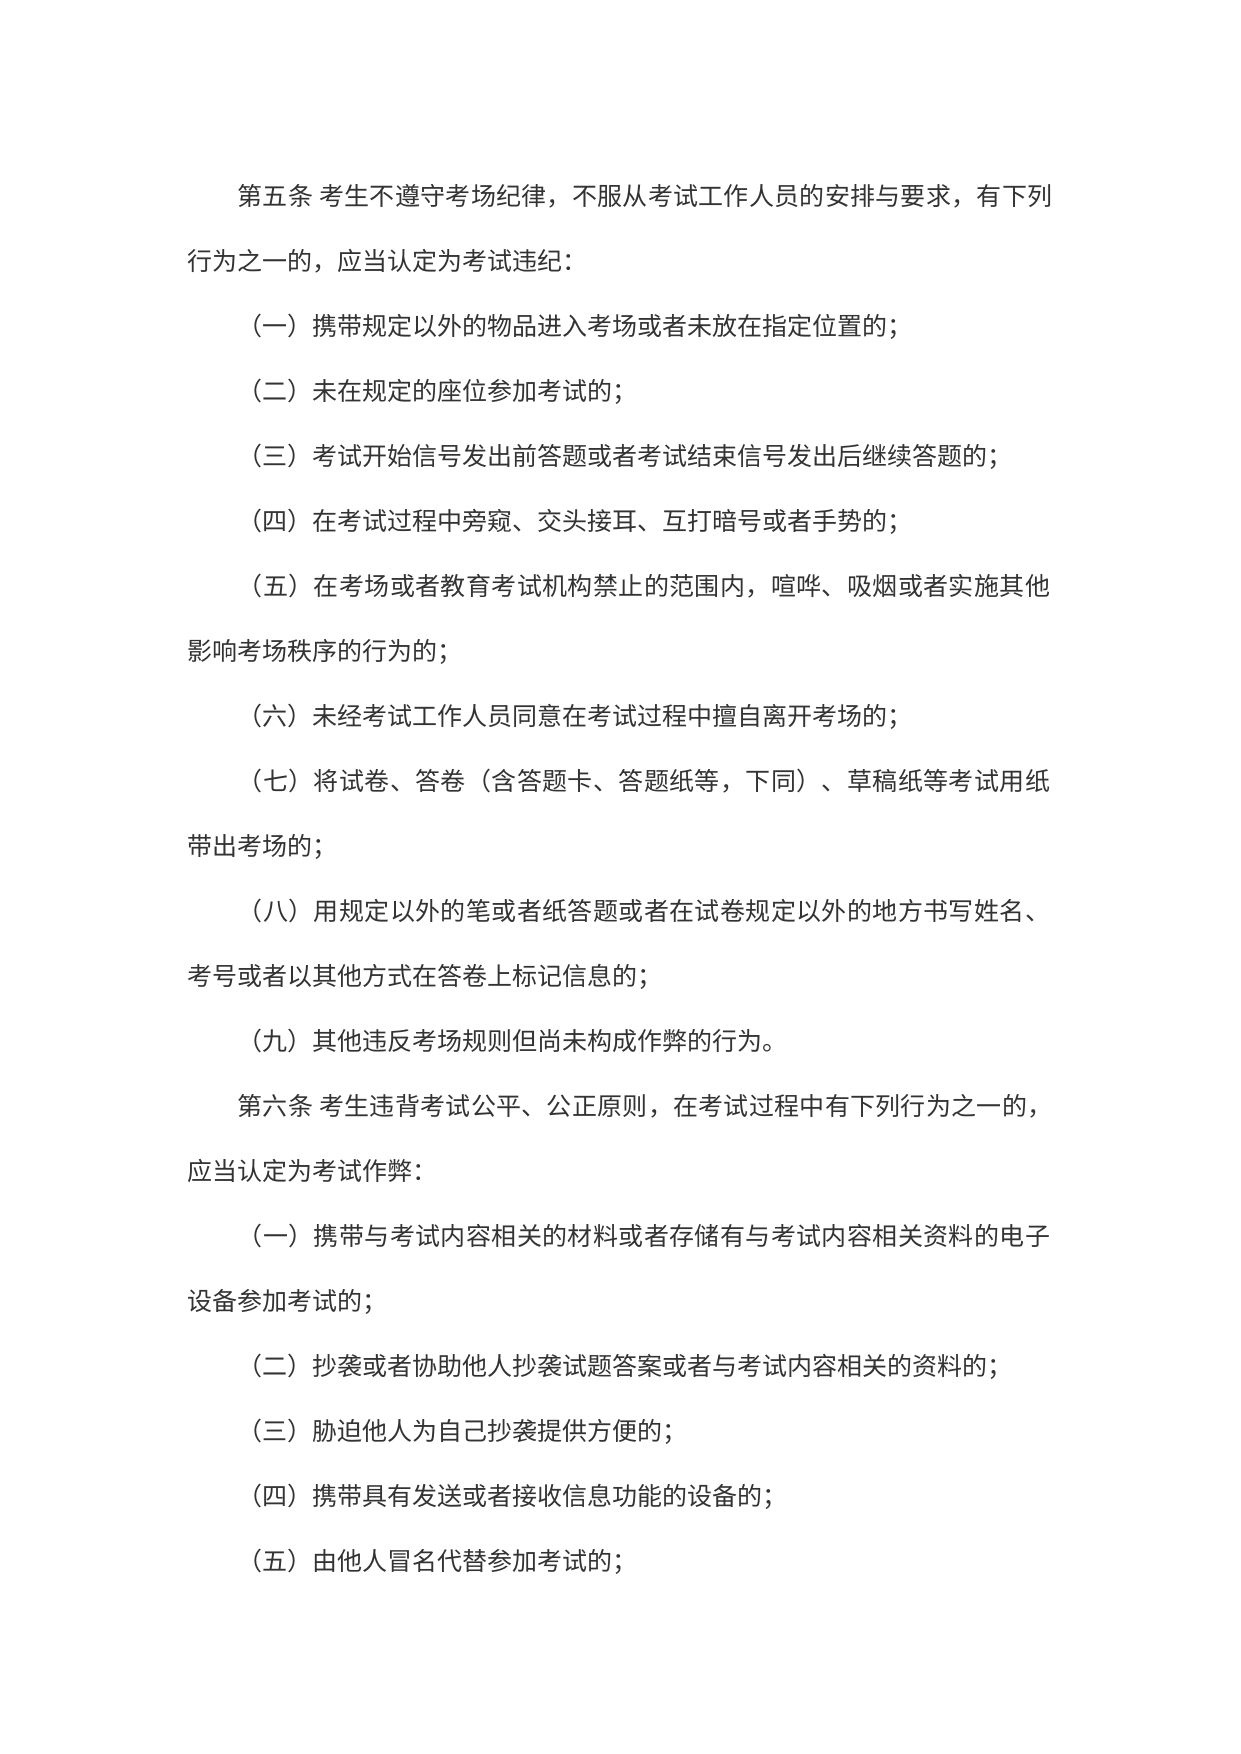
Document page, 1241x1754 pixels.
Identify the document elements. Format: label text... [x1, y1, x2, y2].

text （二）未在规定的座位参加考试的； [187, 357, 1053, 422]
text （五）由他人冒名代替参加考试的； [187, 1527, 1053, 1592]
text （四）在考试过程中旁窥、交头接耳、互打暗号或者手势的； [187, 487, 1053, 552]
text （八）用规定以外的笔或者纸答题或者在试卷规定以外的地方书写姓名、考号或者以其他方式在答卷上标记信息的； [187, 877, 1053, 1007]
text （六）未经考试工作人员同意在考试过程中擅自离开考场的； [187, 682, 1053, 747]
text （二）抄袭或者协助他人抄袭试题答案或者与考试内容相关的资料的； [187, 1332, 1053, 1397]
text （一）携带规定以外的物品进入考场或者未放在指定位置的； [187, 292, 1053, 357]
text （三）考试开始信号发出前答题或者考试结束信号发出后继续答题的； [187, 422, 1053, 487]
text （四）携带具有发送或者接收信息功能的设备的； [187, 1462, 1053, 1527]
text 第六条 考生违背考试公平、公正原则，在考试过程中有下列行为之一的，应当认定为考试作弊： [187, 1072, 1053, 1202]
text （五）在考场或者教育考试机构禁止的范围内，喧哗、吸烟或者实施其他影响考场秩序的行为的； [187, 552, 1053, 682]
text （七）将试卷、答卷（含答题卡、答题纸等，下同）、草稿纸等考试用纸带出考场的； [187, 747, 1053, 877]
text （九）其他违反考场规则但尚未构成作弊的行为。 [187, 1007, 1053, 1072]
text （一）携带与考试内容相关的材料或者存储有与考试内容相关资料的电子设备参加考试的； [187, 1202, 1053, 1332]
text 第五条 考生不遵守考场纪律，不服从考试工作人员的安排与要求，有下列行为之一的，应当认定为考试违纪： [187, 162, 1053, 292]
text （三）胁迫他人为自己抄袭提供方便的； [187, 1397, 1053, 1462]
